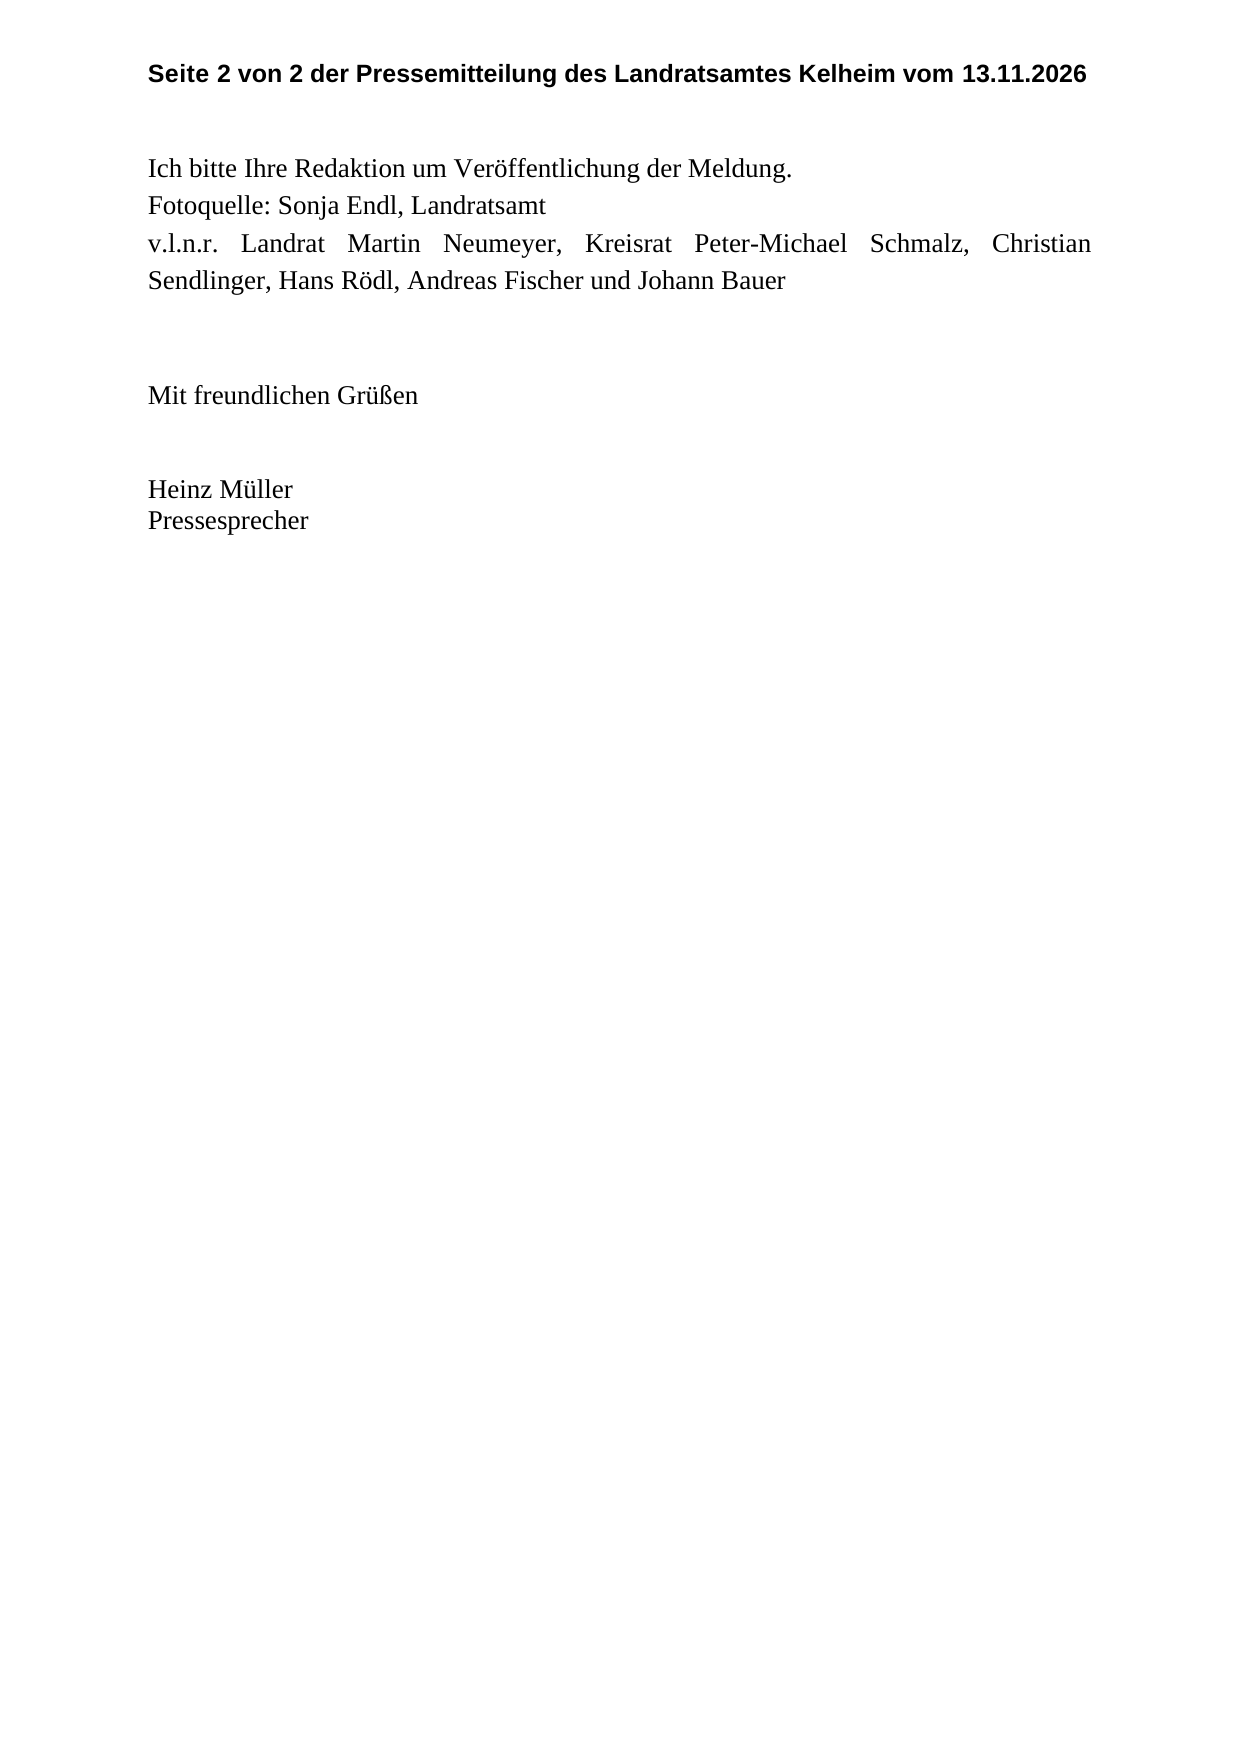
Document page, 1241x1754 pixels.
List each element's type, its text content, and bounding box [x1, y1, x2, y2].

text Ich bitte Ihre Redaktion um Veröffentlichung der Meldung. [148, 145, 1092, 183]
text Pressesprecher [148, 504, 1092, 535]
text Fotoquelle: Sonja Endl, Landratsamt [148, 183, 1092, 220]
text Heinz Müller [148, 473, 1092, 504]
text v.l.n.r. Landrat Martin Neumeyer, Kreisrat Peter-Michael Schmalz, Christian Sendlinger, Hans Rödl, Andreas Fischer und Johann Bauer [148, 220, 1092, 295]
text Mit freundlichen Grüßen [148, 379, 1092, 411]
